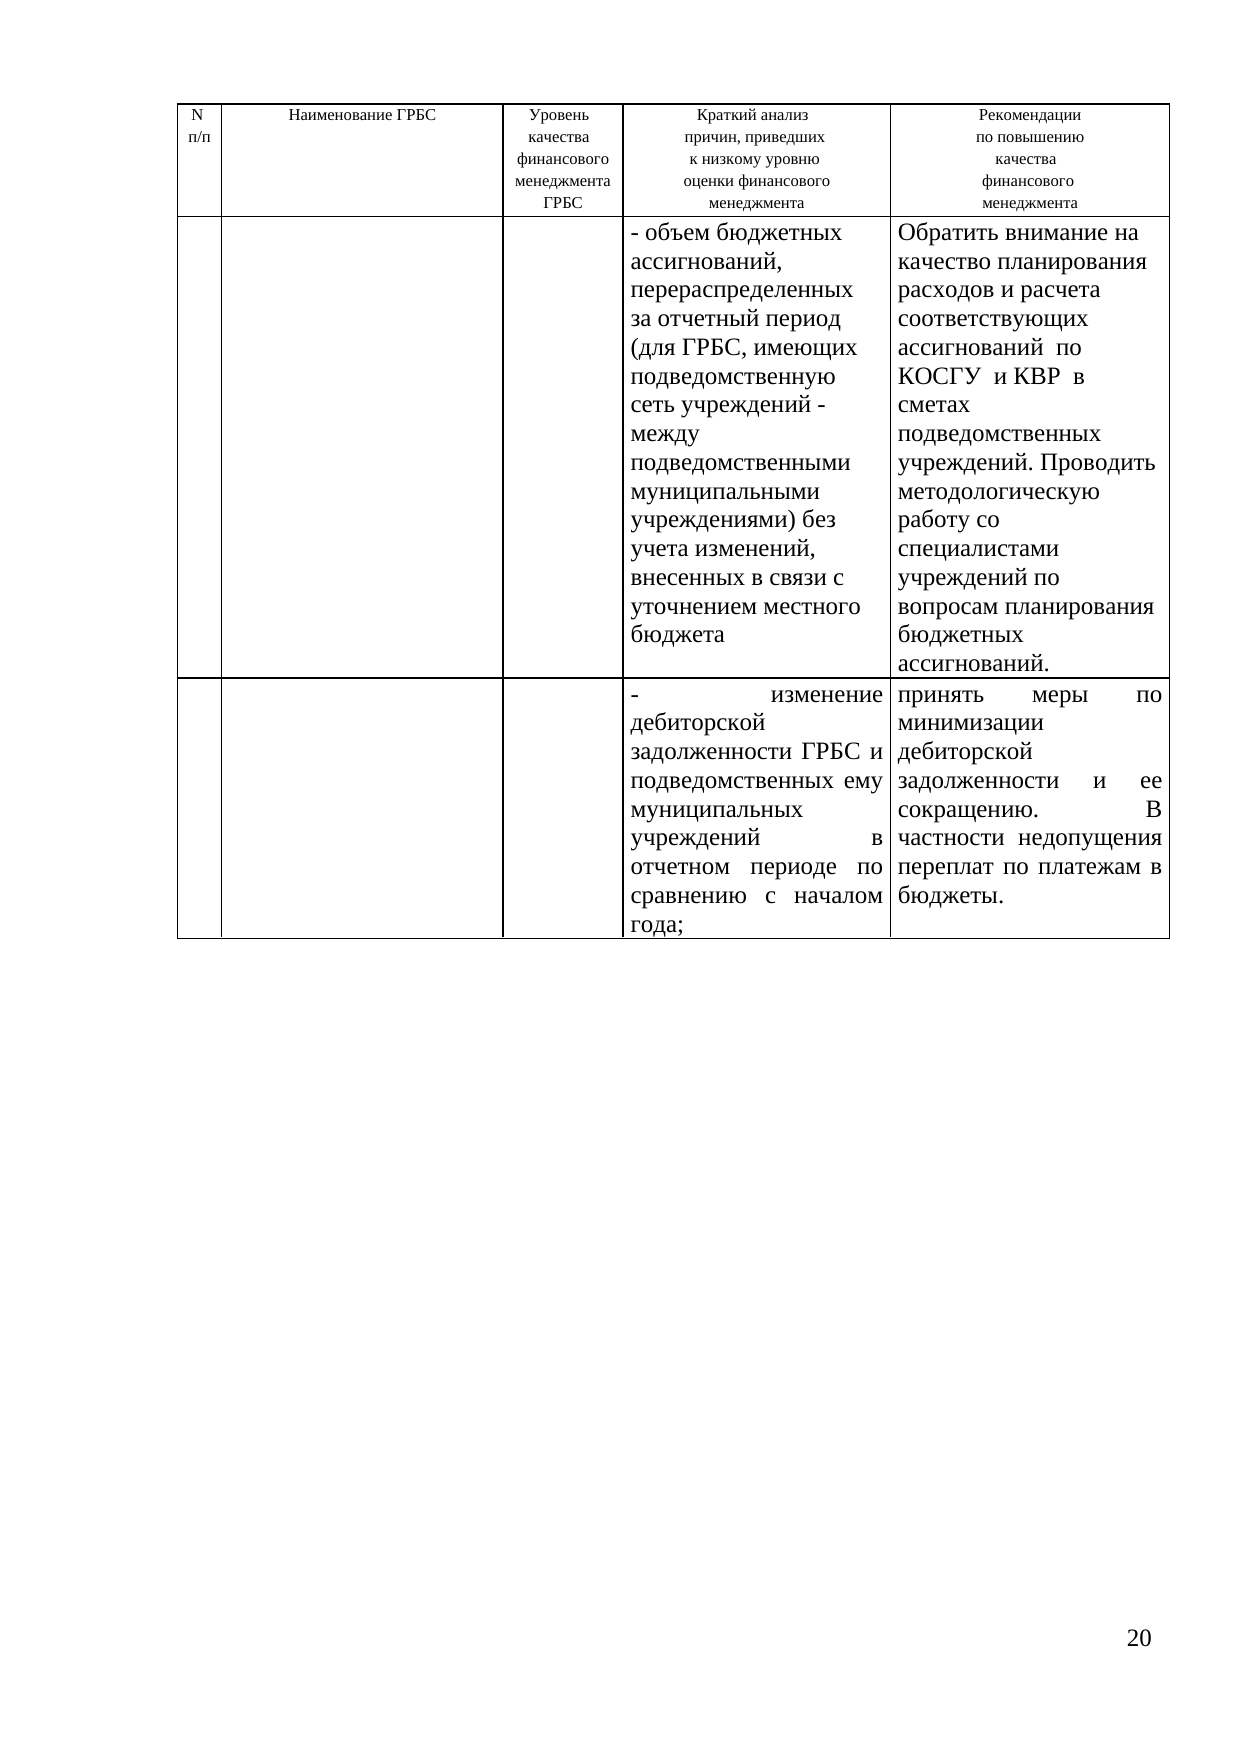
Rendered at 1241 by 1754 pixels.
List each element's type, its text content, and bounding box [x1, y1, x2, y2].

table_cell [504, 217, 622, 677]
table_cell [222, 217, 502, 677]
table_cell [178, 217, 221, 677]
table_cell [222, 679, 502, 937]
table_cell - изменение дебиторской задолженности ГРБС и подведомственных ему муниципальных учреждений в отчетном периоде по сравнению с началом года; [624, 679, 890, 937]
table_header Рекомендации по повышению качества финансового менеджмента [891, 105, 1169, 216]
table_cell [504, 679, 622, 937]
table_cell принять меры по минимизации дебиторской задолженности и ее сокращению. В частности недопущения переплат по платежам в бюджеты. [891, 679, 1169, 937]
table_header Краткий анализ причин, приведших к низкому уровню оценки финансового менеджмента [624, 105, 890, 216]
table_cell Обратить внимание на качество планирования расходов и расчета соответствующих ассигнований по КОСГУ и КВР в сметах подведомственных учреждений. Проводить методологическую работу со специалистами учреждений по вопросам планирования бюджетных ассигнований. [891, 217, 1169, 677]
table_header Наименование ГРБС [222, 105, 502, 216]
table_cell - объем бюджетных ассигнований, перераспределенных за отчетный период (для ГРБС, имеющих подведомственную сеть учреждений - между подведомственными муниципальными учреждениями) без учета изменений, внесенных в связи с уточнением местного бюджета [624, 217, 890, 677]
table_header Уровень качества финансового менеджмента ГРБС [504, 105, 622, 216]
table_header N п/п [178, 105, 221, 216]
table_cell [178, 679, 221, 937]
